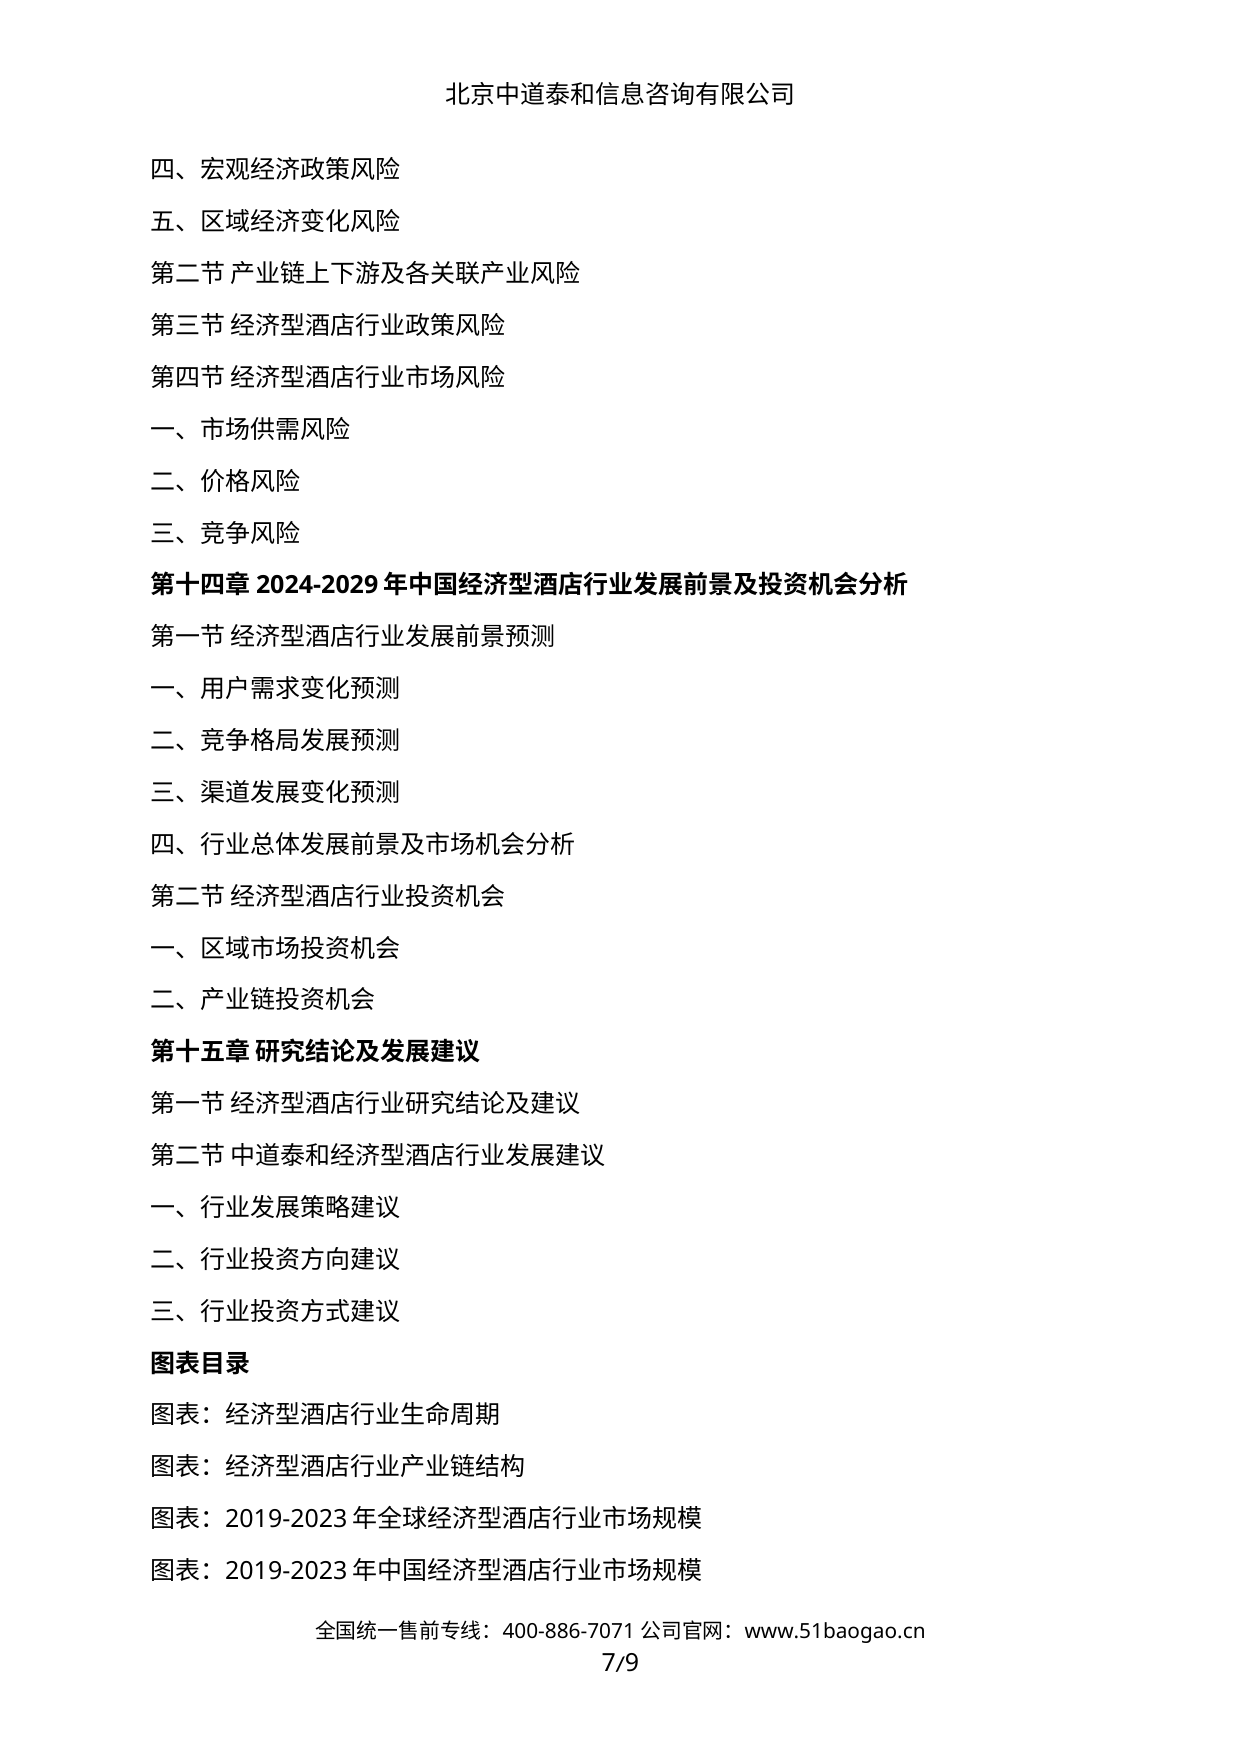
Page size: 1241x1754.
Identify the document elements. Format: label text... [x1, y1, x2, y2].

text 第十五章 研究结论及发展建议 [150, 1032, 1090, 1068]
text 三、渠道发展变化预测 [150, 772, 1090, 809]
text 图表：经济型酒店行业产业链结构 [150, 1447, 1090, 1483]
text 第十四章 2024-2029年中国经济型酒店行业发展前景及投资机会分析 [150, 565, 1090, 601]
text 第四节 经济型酒店行业市场风险 [150, 357, 1090, 394]
text 四、宏观经济政策风险 [150, 150, 1090, 186]
text 三、竞争风险 [150, 513, 1090, 549]
text 图表：2019-2023年中国经济型酒店行业市场规模 [150, 1551, 1090, 1587]
text 二、产业链投资机会 [150, 980, 1090, 1016]
text 一、区域市场投资机会 [150, 928, 1090, 964]
text 一、市场供需风险 [150, 409, 1090, 446]
text 图表：2019-2023年全球经济型酒店行业市场规模 [150, 1499, 1090, 1535]
text 一、行业发展策略建议 [150, 1187, 1090, 1224]
text 二、行业投资方向建议 [150, 1239, 1090, 1276]
text 第三节 经济型酒店行业政策风险 [150, 306, 1090, 342]
text 三、行业投资方式建议 [150, 1291, 1090, 1327]
text 第一节 经济型酒店行业发展前景预测 [150, 617, 1090, 653]
text 第一节 经济型酒店行业研究结论及建议 [150, 1084, 1090, 1120]
text 五、区域经济变化风险 [150, 202, 1090, 238]
text 图表：经济型酒店行业生命周期 [150, 1395, 1090, 1431]
text 第二节 经济型酒店行业投资机会 [150, 876, 1090, 912]
text 第二节 中道泰和经济型酒店行业发展建议 [150, 1136, 1090, 1172]
text 一、用户需求变化预测 [150, 669, 1090, 705]
text 图表目录 [150, 1343, 1090, 1379]
text 四、行业总体发展前景及市场机会分析 [150, 824, 1090, 861]
text 二、竞争格局发展预测 [150, 721, 1090, 757]
text 第二节 产业链上下游及各关联产业风险 [150, 254, 1090, 290]
text 二、价格风险 [150, 461, 1090, 497]
